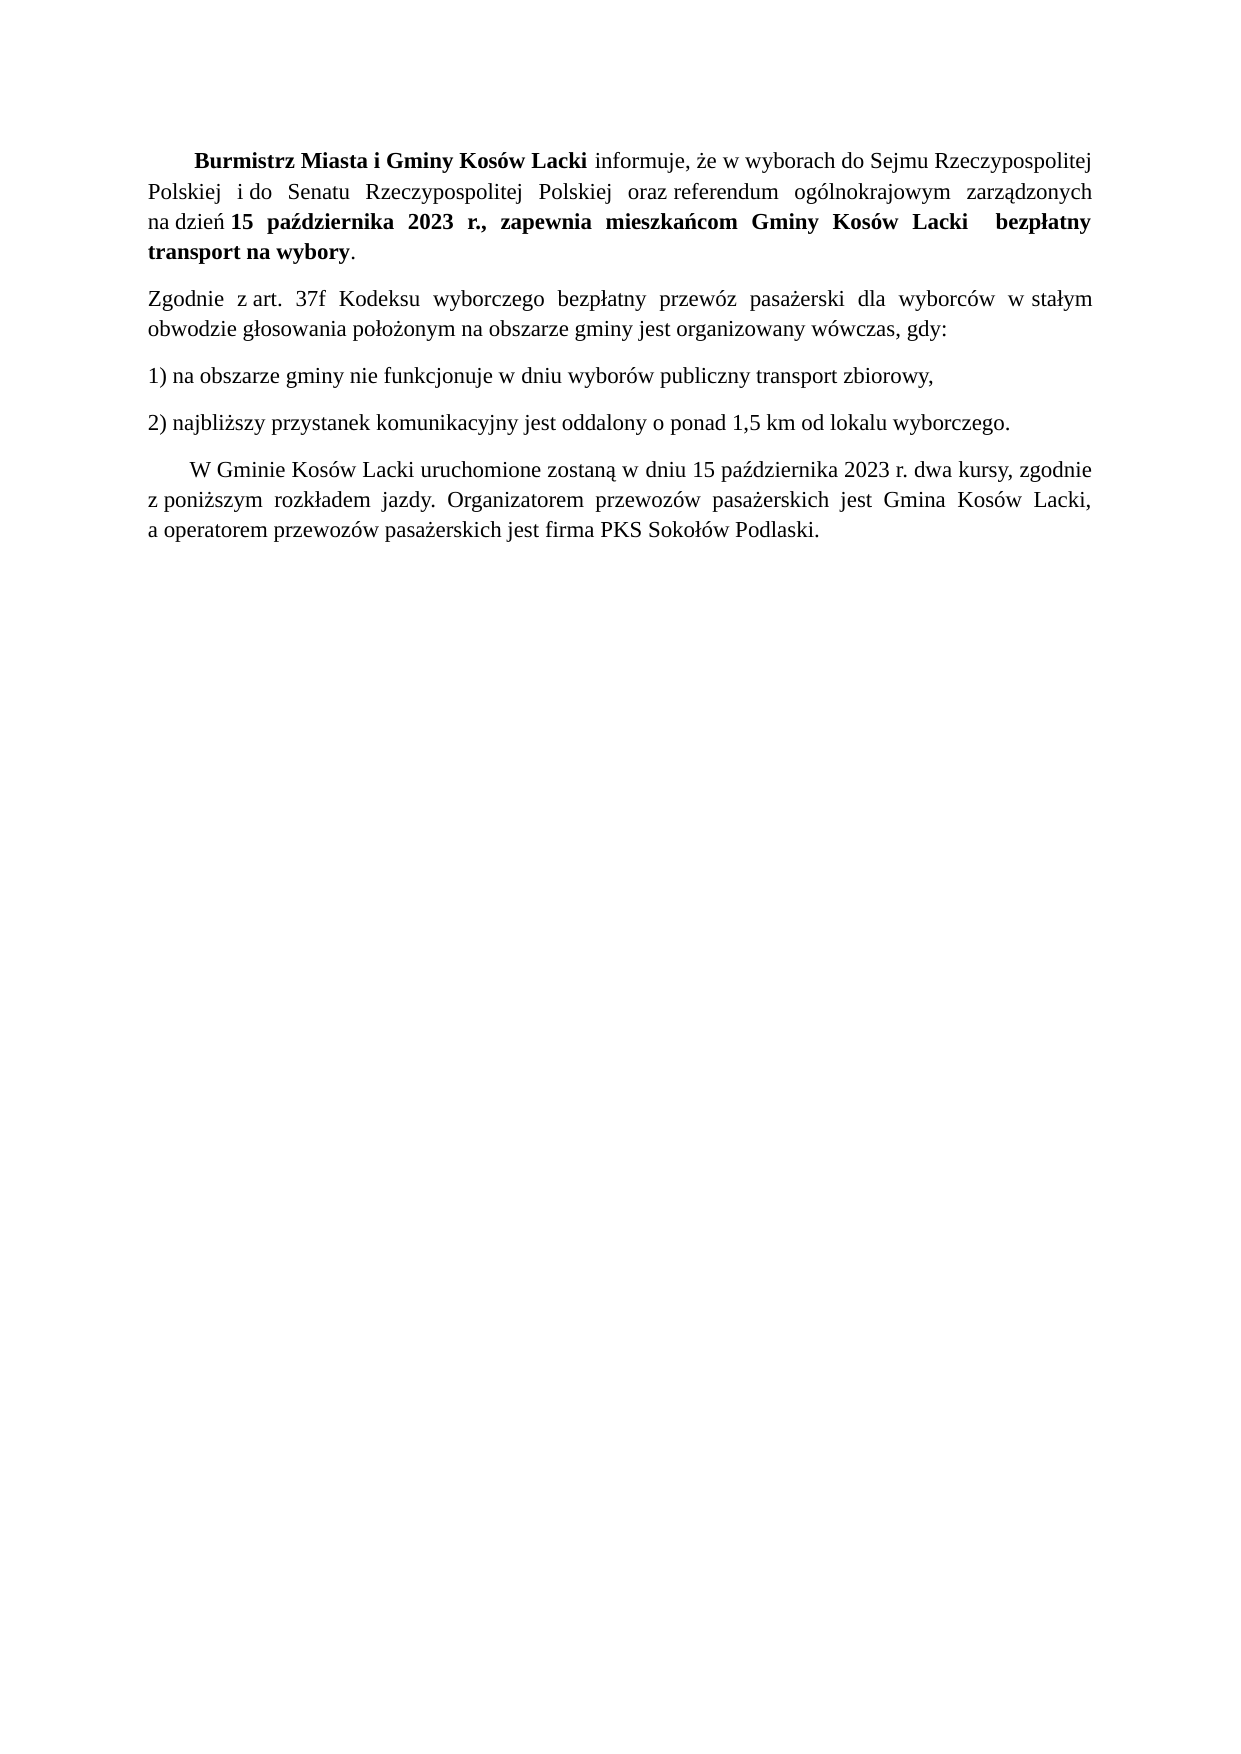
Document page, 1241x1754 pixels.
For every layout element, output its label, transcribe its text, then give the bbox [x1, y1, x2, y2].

text Zgodnie z art. 37f Kodeksu wyborczego bezpłatny przewóz pasażerski dla wyborców w stałym obwodzie głosowania położonym na obszarze gminy jest organizowany wówczas, gdy: [148, 285, 1093, 342]
text Burmistrz Miasta i Gminy Kosów Lacki informuje, że w wyborach do Sejmu Rzeczypospolitej Polskiej i do Senatu Rzeczypospolitej Polskiej oraz referendum ogólnokrajowym zarządzonych na dzień 15 października 2023 r., zapewnia mieszkańcom Gminy Kosów Lacki bezpłatny transport na wybory. [148, 148, 1093, 264]
text 2) najbliższy przystanek komunikacyjny jest oddalony o ponad 1,5 km od lokalu wyborczego. [148, 409, 1093, 435]
text 1) na obszarze gminy nie funkcjonuje w dniu wyborów publiczny transport zbiorowy, [148, 362, 1093, 388]
text W Gminie Kosów Lacki uruchomione zostaną w dniu 15 października 2023 r. dwa kursy, zgodnie z poniższym rozkładem jazdy. Organizatorem przewozów pasażerskich jest Gmina Kosów Lacki, a operatorem przewozów pasażerskich jest firma PKS Sokołów Podlaski. [148, 456, 1093, 543]
